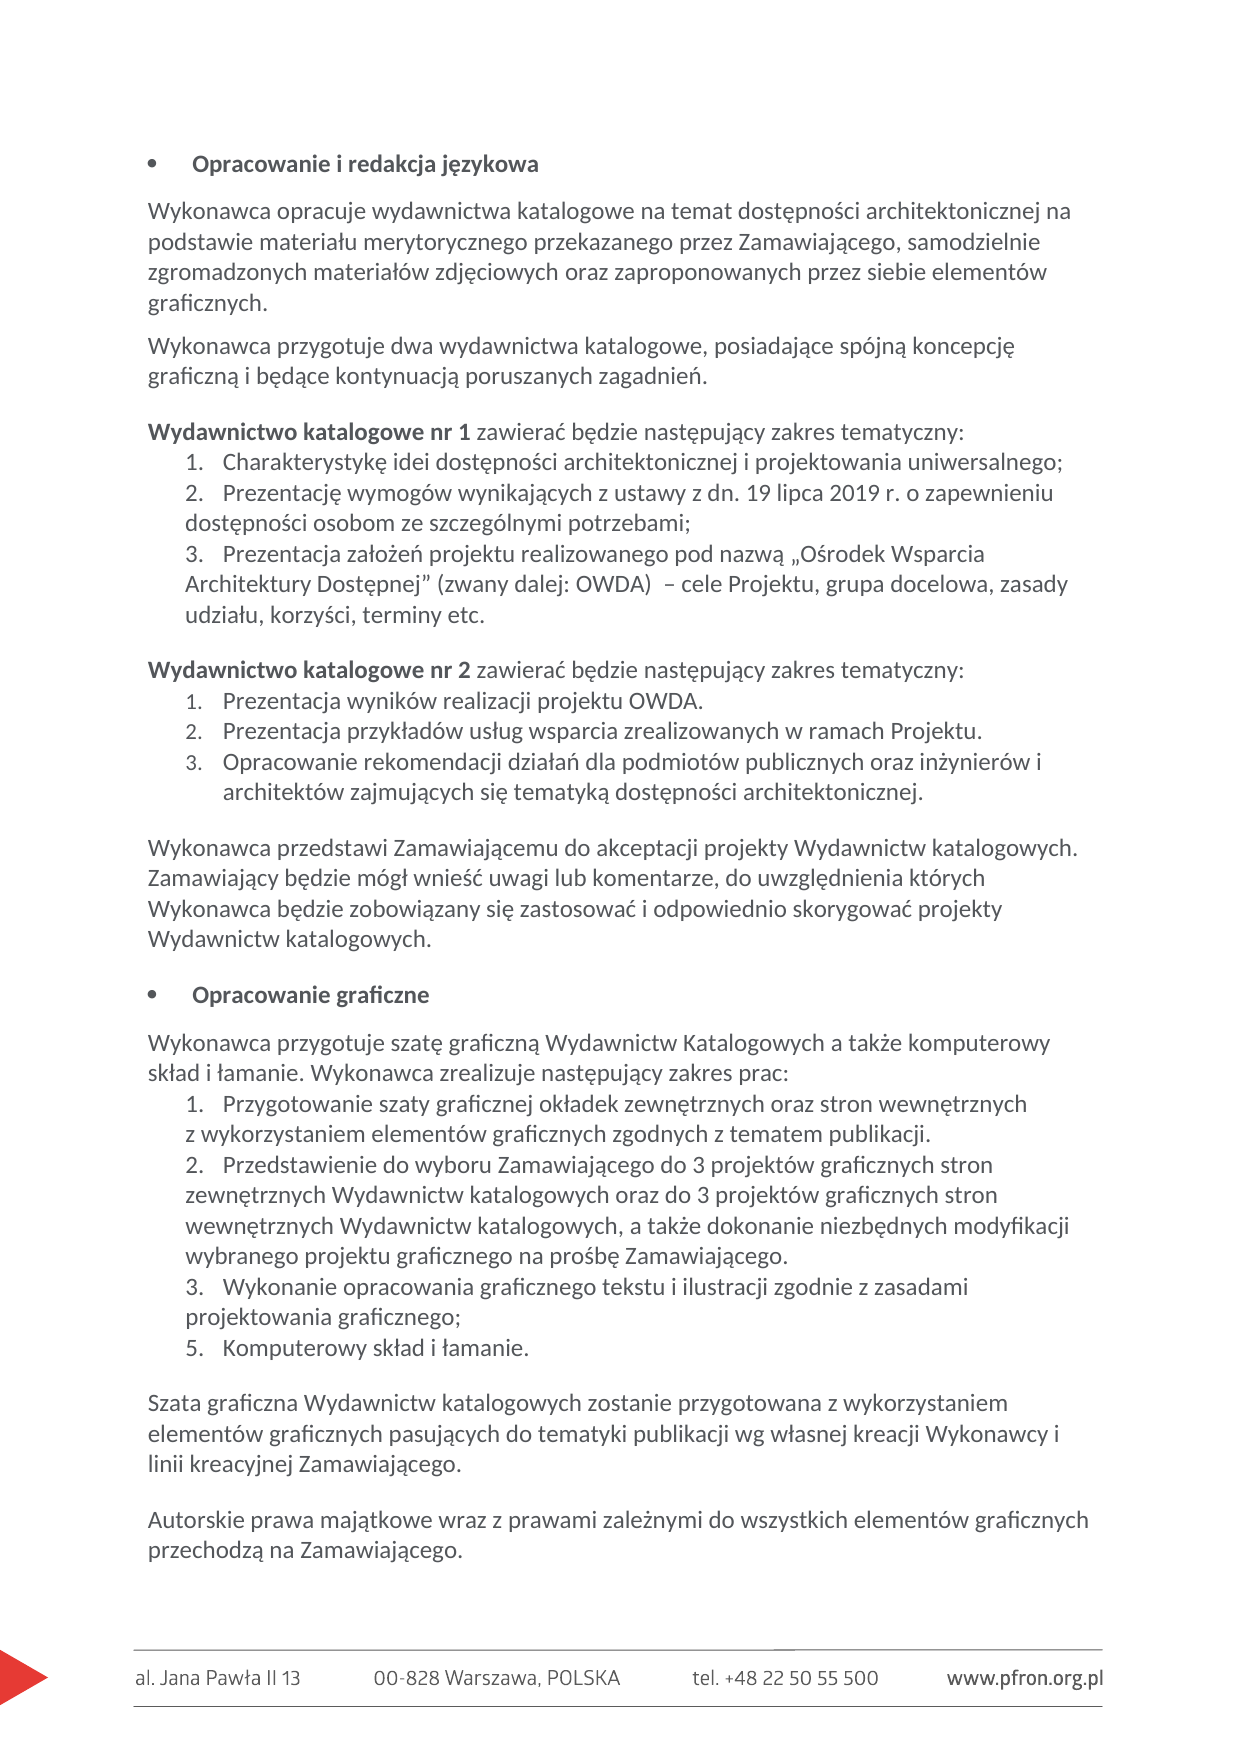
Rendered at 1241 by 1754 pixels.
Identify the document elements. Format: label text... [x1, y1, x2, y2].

text Autorskie prawa majątkowe wraz z prawami zależnymi do wszystkich elementów graficznych przechodzą na Zamawiającego. [148, 1504, 1092, 1565]
text Wykonawca przygotuje szatę graficzną Wydawnictw Katalogowych a także komputerowy skład i łamanie. Wykonawca zrealizuje następujący zakres prac: [148, 1027, 1092, 1088]
subtitle Opracowanie graficzne [148, 979, 1092, 1010]
list Charakterystykę idei dostępności architektonicznej i projektowania uniwersalnego; [185, 446, 1092, 477]
text Wykonawca opracuje wydawnictwa katalogowe na temat dostępności architektonicznej na podstawie materiału merytorycznego przekazanego przez Zamawiającego, samodzielnie zgromadzonych materiałów zdjęciowych oraz zaproponowanych przez siebie elementów graficznych. [148, 195, 1092, 317]
text Wydawnictwo katalogowe nr 2 zawierać będzie następujący zakres tematyczny: [148, 654, 1092, 685]
subtitle Opracowanie i redakcja językowa [148, 148, 1092, 178]
text Szata graficzna Wydawnictw katalogowych zostanie przygotowana z wykorzystaniem elementów graficznych pasujących do tematyki publikacji wg własnej kreacji Wykonawcy i linii kreacyjnej Zamawiającego. [148, 1387, 1092, 1479]
list Prezentacja wyników realizacji projektu OWDA. [185, 685, 1092, 716]
text Wykonawca przygotuje dwa wydawnictwa katalogowe, posiadające spójną koncepcję graficzną i będące kontynuacją poruszanych zagadnień. [148, 330, 1092, 391]
list Wykonanie opracowania graficznego tekstu i ilustracji zgodnie z zasadami projektowania graficznego; [185, 1271, 1092, 1332]
list Prezentacja przykładów usług wsparcia zrealizowanych w ramach Projektu. [185, 716, 1092, 746]
text Wykonawca przedstawi Zamawiającemu do akceptacji projekty Wydawnictw katalogowych. Zamawiający będzie mógł wnieść uwagi lub komentarze, do uwzględnienia których Wykonawca będzie zobowiązany się zastosować i odpowiednio skorygować projekty Wydawnictw katalogowych. [148, 832, 1092, 954]
list Komputerowy skład i łamanie. [185, 1332, 1092, 1362]
text Wydawnictwo katalogowe nr 1 zawierać będzie następujący zakres tematyczny: [148, 416, 1092, 446]
list Przedstawienie do wyboru Zamawiającego do 3 projektów graficznych stron zewnętrznych Wydawnictw katalogowych oraz do 3 projektów graficznych stron wewnętrznych Wydawnictw katalogowych, a także dokonanie niezbędnych modyfikacji wybranego projektu graficznego na prośbę Zamawiającego. [185, 1149, 1092, 1271]
list Prezentacja założeń projektu realizowanego pod nazwą „Ośrodek Wsparcia Architektury Dostępnej” (zwany dalej: OWDA) – cele Projektu, grupa docelowa, zasady udziału, korzyści, terminy etc. [185, 538, 1092, 629]
list Opracowanie rekomendacji działań dla podmiotów publicznych oraz inżynierów i architektów zajmujących się tematyką dostępności architektonicznej. [185, 746, 1092, 807]
list Przygotowanie szaty graficznej okładek zewnętrznych oraz stron wewnętrznych z wykorzystaniem elementów graficznych zgodnych z tematem publikacji. [185, 1088, 1092, 1149]
list Prezentację wymogów wynikających z ustawy z dn. 19 lipca 2019 r. o zapewnieniu dostępności osobom ze szczególnymi potrzebami; [185, 477, 1092, 538]
